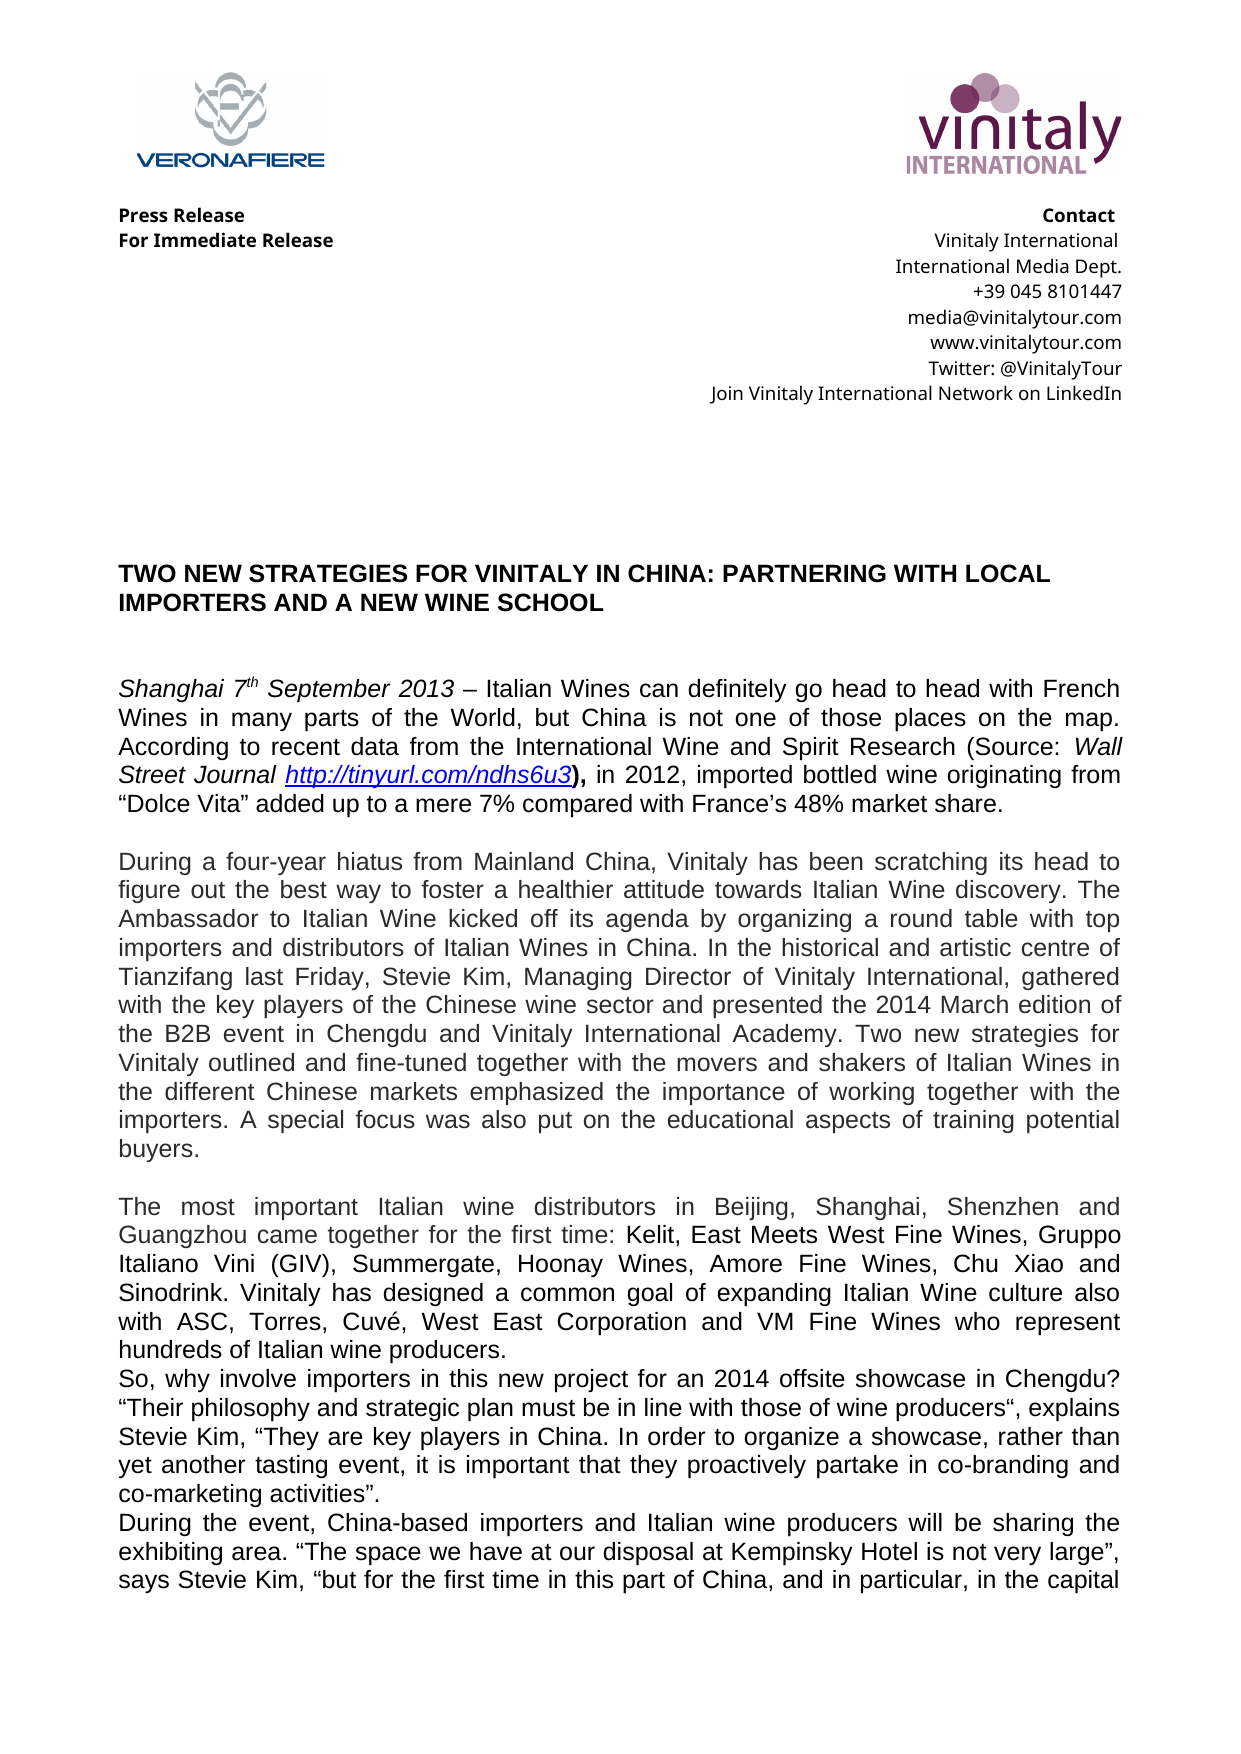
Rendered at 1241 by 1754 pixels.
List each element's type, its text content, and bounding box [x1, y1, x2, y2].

text www.vinitalytour.com [118, 329, 1122, 355]
text media@vinitalytour.com [118, 304, 1122, 329]
text TWO NEW STRATEGIES FOR VINITALY IN CHINA: PARTNERING WITH LOCAL IMPORTERS AND A NEW WINE SCHOOL [118, 559, 1122, 617]
picture [906, 73, 1122, 174]
text The most important Italian wine distributors in Beijing, Shanghai, Shenzhen and Guangzhou came together for the first time: Kelit, East Meets West Fine Wines, Gruppo Italiano Vini (GIV), Summergate, Hoonay Wines, Amore Fine Wines, Chu Xiao and Sinodrink. Vinitaly has designed a common goal of expanding Italian Wine culture also with ASC, Torres, Cuvé, West East Corporation and VM Fine Wines who represent hundreds of Italian wine producers. [118, 1192, 1122, 1364]
text +39 045 8101447 [118, 278, 1122, 304]
text So, why involve importers in this new project for an 2014 offsite showcase in Chengdu? “Their philosophy and strategic plan must be in line with those of wine producers“, explains Stevie Kim, “They are key players in China. In order to organize a showcase, rather than yet another tasting event, it is important that they proactively partake in co-branding and co-marketing activities”. [118, 1364, 1122, 1508]
text Shanghai 7th September 2013 – Italian Wines can definitely go head to head with French Wines in many parts of the World, but China is not one of those places on the map. According to recent data from the International Wine and Spirit Research (Source: Wall Street Journal http://tinyurl.com/ndhs6u3), in 2012, imported bottled wine originating from “Dolce Vita” added up to a mere 7% compared with France’s 48% market share. [118, 674, 1122, 818]
text Twitter: @VinitalyTour [118, 355, 1122, 381]
text For Immediate Release Vinitaly International [118, 227, 1122, 253]
text International Media Dept. [118, 253, 1122, 278]
text Join Vinitaly International Network on LinkedIn [118, 381, 1122, 406]
text Press Release Contact [118, 202, 1122, 227]
picture [136, 72, 325, 168]
text During a four-year hiatus from Mainland China, Vinitaly has been scratching its head to figure out the best way to foster a healthier attitude towards Italian Wine discovery. The Ambassador to Italian Wine kicked off its agenda by organizing a round table with top importers and distributors of Italian Wines in China. In the historical and artistic centre of Tianzifang last Friday, Stevie Kim, Managing Director of Vinitaly International, gathered with the key players of the Chinese wine sector and presented the 2014 March edition of the B2B event in Chengdu and Vinitaly International Academy. Two new strategies for Vinitaly outlined and fine-tuned together with the movers and shakers of Italian Wines in the different Chinese markets emphasized the importance of working together with the importers. A special focus was also put on the educational aspects of training potential buyers. [118, 847, 1122, 1163]
